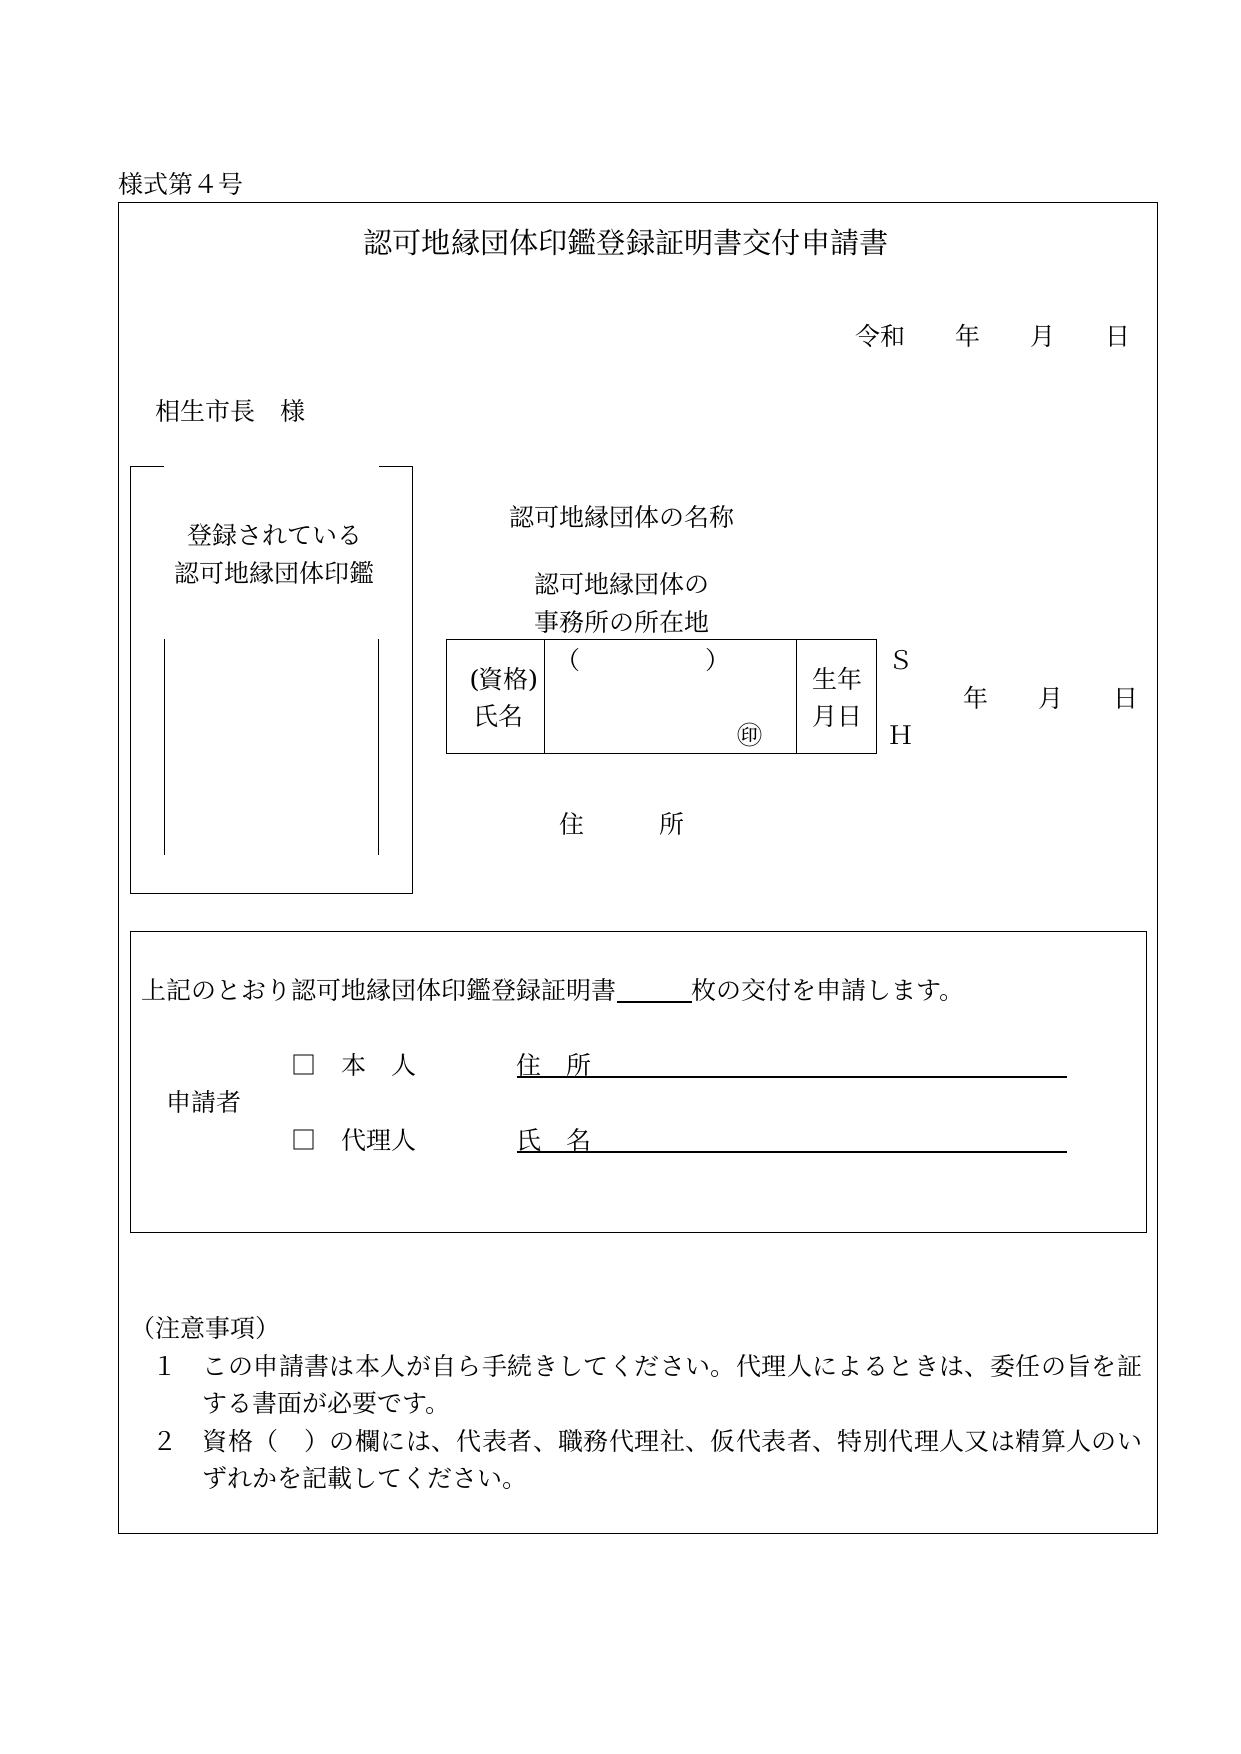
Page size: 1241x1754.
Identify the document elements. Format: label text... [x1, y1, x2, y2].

text 様式第４号 [118, 164, 1122, 202]
table_header 認可地縁団体印鑑登録証明書交付申請書 令和 年 月 日 相生市長 様 （注意事項） １ この申請書は本人が自ら手続きしてください。代理人によるときは、委任の旨を証する書面が必要です。 ２ 資格（ ）の欄には、代表者、職務代理社、仮代表者、特別代理人又は精算人のいずれかを記載してください。 [119, 203, 1157, 1533]
